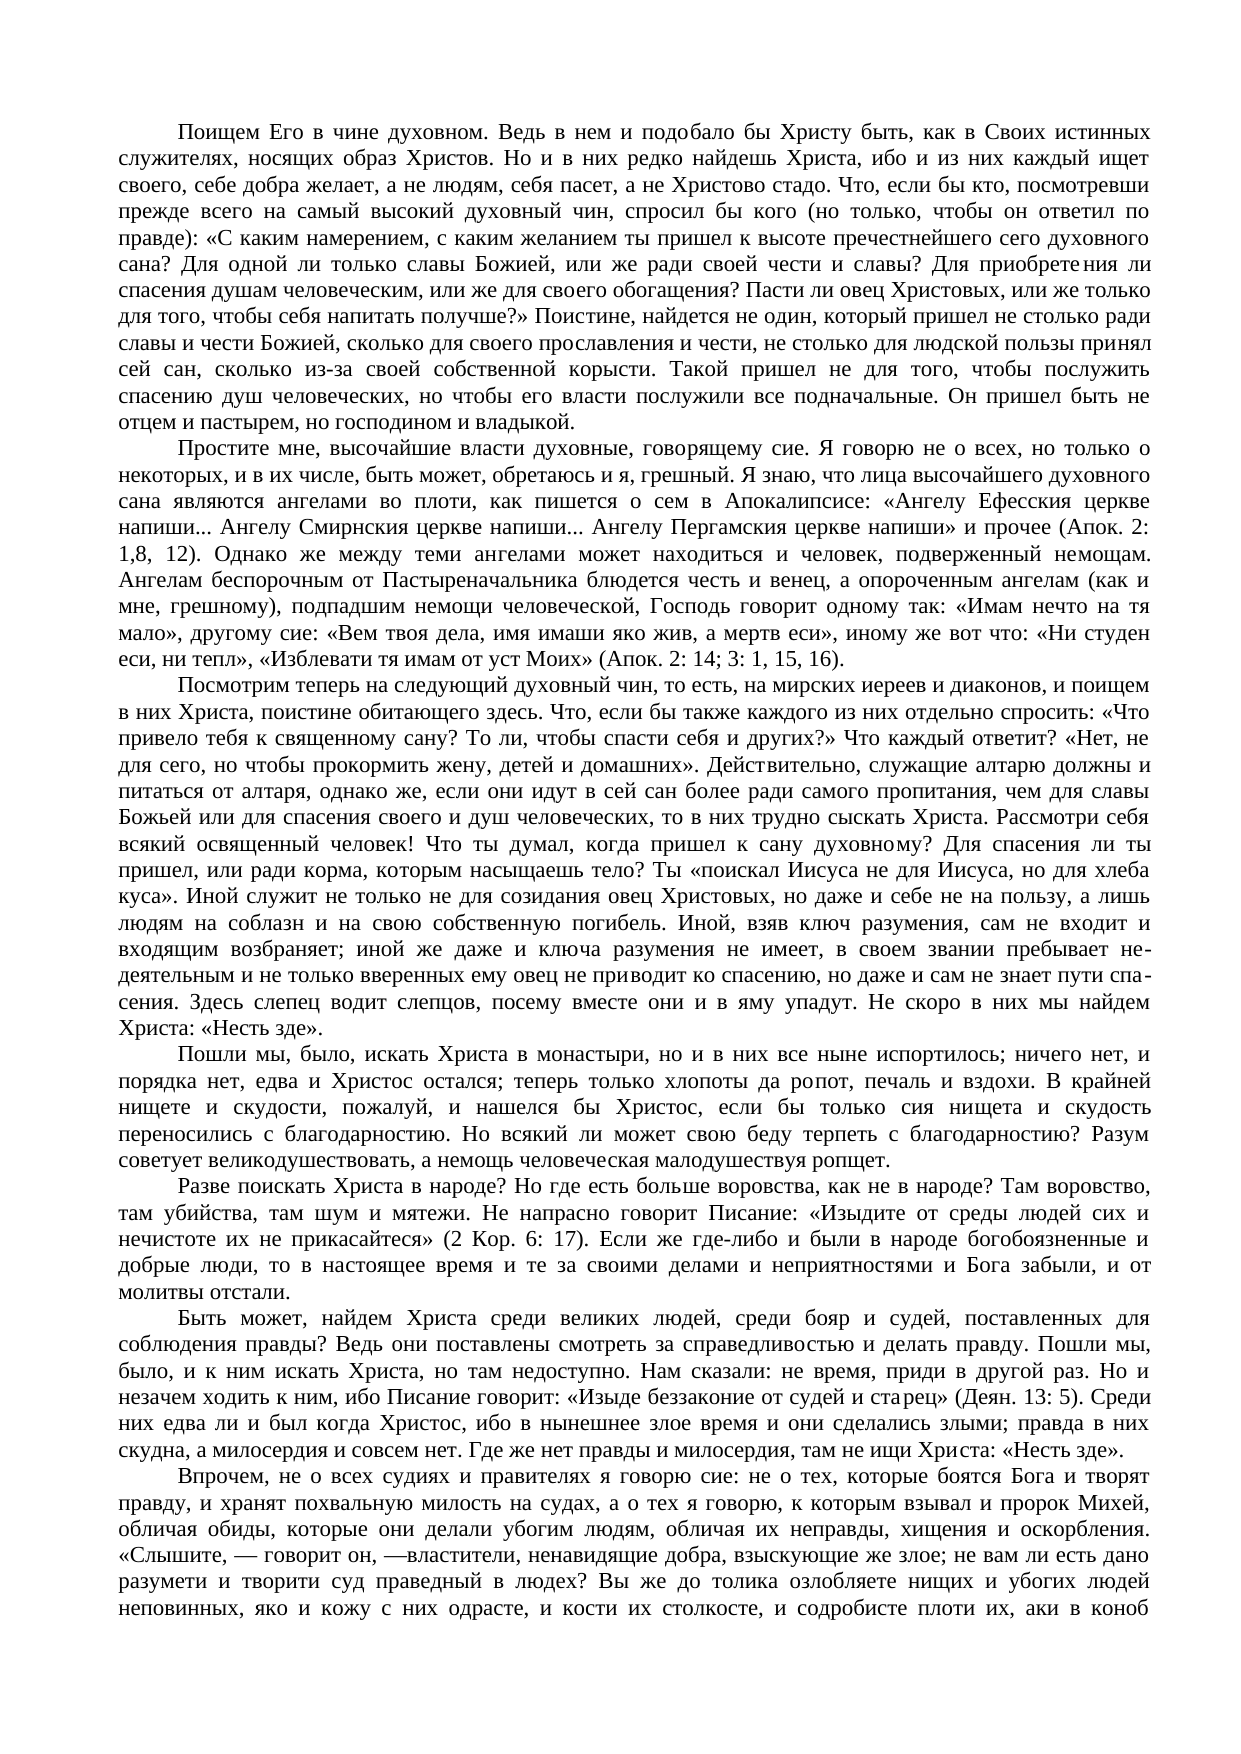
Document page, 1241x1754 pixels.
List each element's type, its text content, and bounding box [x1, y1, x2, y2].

text Быть может, найдем Христа среди великих людей, среди бояр и судей, поставленных для соблюдения правды? Ведь они поставлены смотреть за справедливостью и делать правду. Пошли мы, было, и к ним искать Христа, но там недоступно. Нам сказали: не время, приди в другой раз. Но и незачем ходить к ним, ибо Писание говорит: «Изыде беззаконие от судей и старец» (Деян. 13: 5). Среди них едва ли и был когда Христос, ибо в нынешнее злое время и они сделались злыми; правда в них скудна, а милосердия и совсем нет. Где же нет правды и милосердия, там не ищи Христа: «Несть зде». [118, 1304, 1152, 1462]
text Пошли мы, было, искать Христа в монастыри, но и в них все ныне испортилось; ничего нет, и порядка нет, едва и Христос остался; теперь только хлопоты да ропот, печаль и вздохи. В крайней нищете и скудости, пожалуй, и нашелся бы Христос, если бы только сия нищета и скудость переносились с благодарностию. Но всякий ли может свою беду терпеть с благодарностию? Разум советует великодушествовать, а немощь человеческая малодушествуя ропщет. [118, 1041, 1152, 1172]
text Поищем Его в чине духовном. Ведь в нем и подобало бы Христу быть, как в Своих истинных служителях, носящих образ Христов. Но и в них редко найдешь Христа, ибо и из них каждый ищет своего, себе добра желает, а не людям, себя пасет, а не Христово стадо. Что, если бы кто, посмотревши прежде всего на самый высокий духовный чин, спросил бы кого (но только, чтобы он ответил по правде): «С каким намерением, с каким желанием ты пришел к высоте пречестнейшего сего духовного сана? Для одной ли только славы Божией, или же ради своей чести и славы? Для приобретения ли спасения душам человеческим, или же для своего обогащения? Пасти ли овец Христовых, или же только для того, чтобы себя напитать получше?» Поистине, найдется не один, который пришел не столько ради славы и чести Божией, сколько для своего прославления и чести, не столько для людской пользы принял сей сан, сколько из-за своей собственной корысти. Такой пришел не для того, чтобы послужить спасению душ человеческих, но чтобы его власти послужили все подначальные. Он пришел быть не отцем и пастырем, но господином и владыкой. [118, 118, 1152, 434]
text Разве поискать Христа в народе? Но где есть больше воровства, как не в народе? Там воровство, там убийства, там шум и мятежи. Не напрасно говорит Писание: «Изыдите от среды людей сих и нечистоте их не прикасайтеся» (2 Кор. 6: 17). Если же где-либо и были в народе богобоязненные и добрые люди, то в настоящее время и те за своими делами и неприятностями и Бога забыли, и от молитвы отстали. [118, 1172, 1152, 1304]
text Посмотрим теперь на следующий духовный чин, то есть, на мирских иереев и диаконов, и поищем в них Христа, поистине обитающего здесь. Что, если бы также каждого из них отдельно спросить: «Что привело тебя к священному сану? То ли, чтобы спасти себя и других?» Что каждый ответит? «Нет, не для сего, но чтобы прокормить жену, детей и домашних». Действительно, служащие алтарю должны и питаться от алтаря, однако же, если они идут в сей сан более ради самого пропитания, чем для славы Божьей или для спасения своего и душ человеческих, то в них трудно сыскать Христа. Рассмотри себя всякий освященный человек! Что ты думал, когда пришел к сану духовному? Для спасения ли ты пришел, или ради корма, которым насыщаешь тело? Ты «поискал Иисуса не для Иисуса, но для хлеба куса». Иной служит не только не для созидания овец Христовых, но даже и себе не на пользу, а лишь людям на соблазн и на свою собственную погибель. Иной, взяв ключ разумения, сам не входит и входящим возбраняет; иной же даже и ключа разумения не имеет, в своем звании пребывает недеятельным и не только вверенных ему овец не приводит ко спасению, но даже и сам не знает пути спасения. Здесь слепец водит слепцов, посему вместе они и в яму упадут. Не скоро в них мы найдем Христа: «Несть зде». [118, 672, 1152, 1041]
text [118, 1462, 1152, 1620]
text Простите мне, высочайшие власти духовные, говорящему сие. Я говорю не о всех, но только о некоторых, и в их числе, быть может, обретаюсь и я, грешный. Я знаю, что лица высочайшего духовного сана являются ангелами во плоти, как пишется о сем в Апокалипсисе: «Ангелу Ефесския церкве напиши... Ангелу Смирнския церкве напиши... Ангелу Пергамския церкве напиши» и прочее (Апок. 2: 1,8, 12). Однако же между теми ангелами может находиться и человек, подверженный немощам. Ангелам беспорочным от Пастыреначальника блюдется честь и венец, а опороченным ангелам (как и мне, грешному), подпадшим немощи человеческой, Господь говорит одному так: «Имам нечто на тя мало», другому сие: «Вем твоя дела, имя имаши яко жив, а мертв еси», иному же вот что: «Ни студен еси, ни тепл», «Изблевати тя имам от уст Моих» (Апок. 2: 14; 3: 1, 15, 16). [118, 434, 1152, 672]
